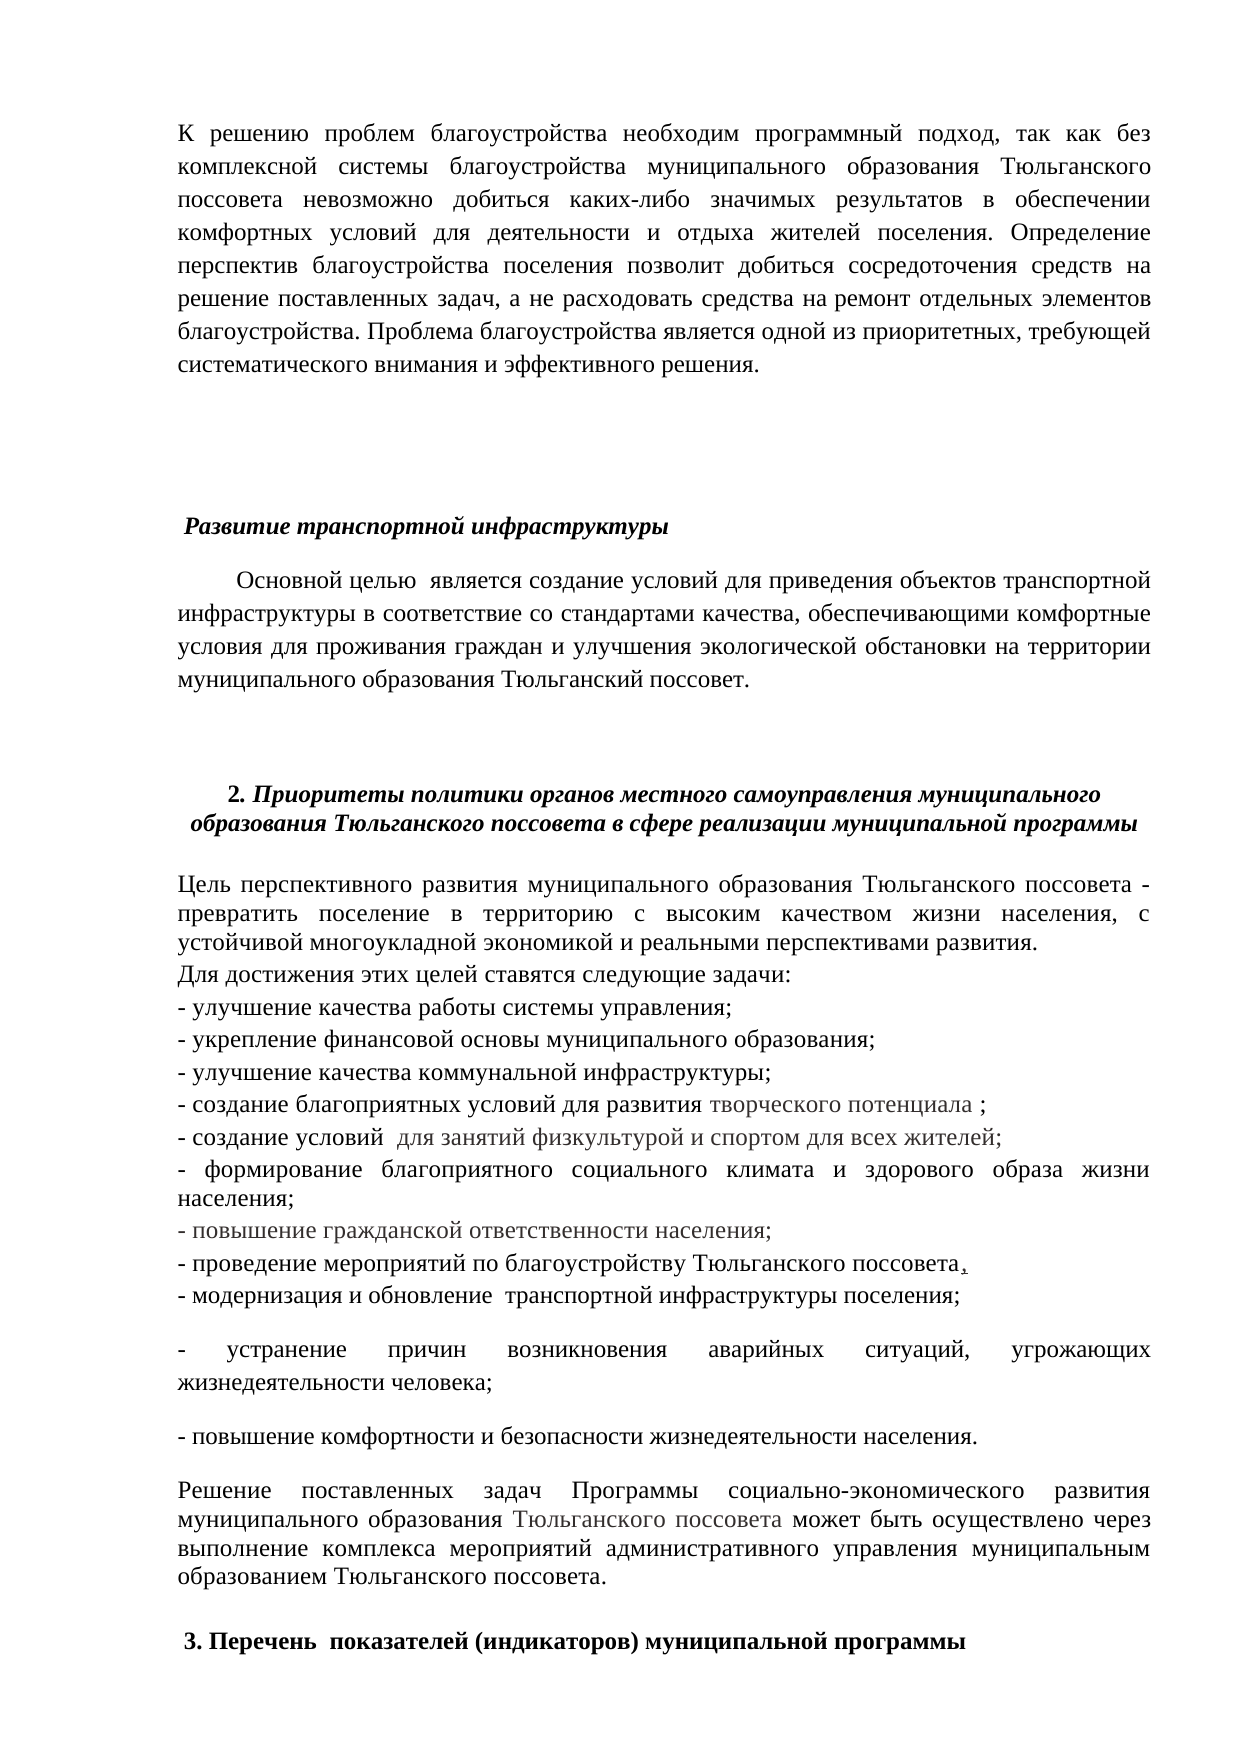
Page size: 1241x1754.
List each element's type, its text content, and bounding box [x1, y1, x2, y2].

text - модернизация и обновление транспортной инфраструктуры поселения; [177, 1281, 1152, 1309]
text Развитие транспортной инфраструктуры [177, 511, 1152, 539]
text - формирование благоприятного социального климата и здорового образа жизни населения; [177, 1154, 1152, 1212]
text Основной целью является создание условий для приведения объектов транспортной инфраструктуры в соответствие со стандартами качества, обеспечивающими комфортные условия для проживания граждан и улучшения экологической обстановки на территории муниципального образования Тюльганский поссовет. [177, 565, 1152, 692]
text - проведение мероприятий по благоустройству Тюльганского поссовета, [177, 1248, 1152, 1277]
text Цель перспективного развития муниципального образования Тюльганского поссовета - превратить поселение в территорию с высоким качеством жизни населения, с устойчивой многоукладной экономикой и реальными перспективами развития. [177, 869, 1152, 956]
text - создание условий для занятий физкультурой и спортом для всех жителей; [177, 1122, 1152, 1151]
text 3. Перечень показателей (индикаторов) муниципальной программы [177, 1626, 1152, 1655]
text - улучшение качества коммунальной инфраструктуры; [177, 1057, 1152, 1086]
text - повышение комфортности и безопасности жизнедеятельности населения. [177, 1421, 1152, 1450]
text - повышение гражданской ответственности населения; [177, 1216, 1152, 1244]
text Решение поставленных задач Программы социально-экономического развития муниципального образования Тюльганского поссовета может быть осуществлено через выполнение комплекса мероприятий административного управления муниципальным образованием Тюльганского поссовета. [177, 1475, 1152, 1590]
text - создание благоприятных условий для развития творческого потенциала ; [177, 1089, 1152, 1118]
text - устранение причин возникновения аварийных ситуаций, угрожающих жизнедеятельности человека; [177, 1334, 1152, 1396]
text 2. Приоритеты политики органов местного самоуправления муниципального образования Тюльганского поссовета в сфере реализации муниципальной программы [177, 779, 1152, 837]
text К решению проблем благоустройства необходим программный подход, так как без комплексной системы благоустройства муниципального образования Тюльганского поссовета невозможно добиться каких-либо значимых результатов в обеспечении комфортных условий для деятельности и отдыха жителей поселения. Определение перспектив благоустройства поселения позволит добиться сосредоточения средств на решение поставленных задач, а не расходовать средства на ремонт отдельных элементов благоустройства. Проблема благоустройства является одной из приоритетных, требующей систематического внимания и эффективного решения. [177, 118, 1152, 378]
text - укрепление финансовой основы муниципального образования; [177, 1024, 1152, 1053]
text Для достижения этих целей ставятся следующие задачи: [177, 959, 1152, 988]
text - улучшение качества работы системы управления; [177, 992, 1152, 1021]
